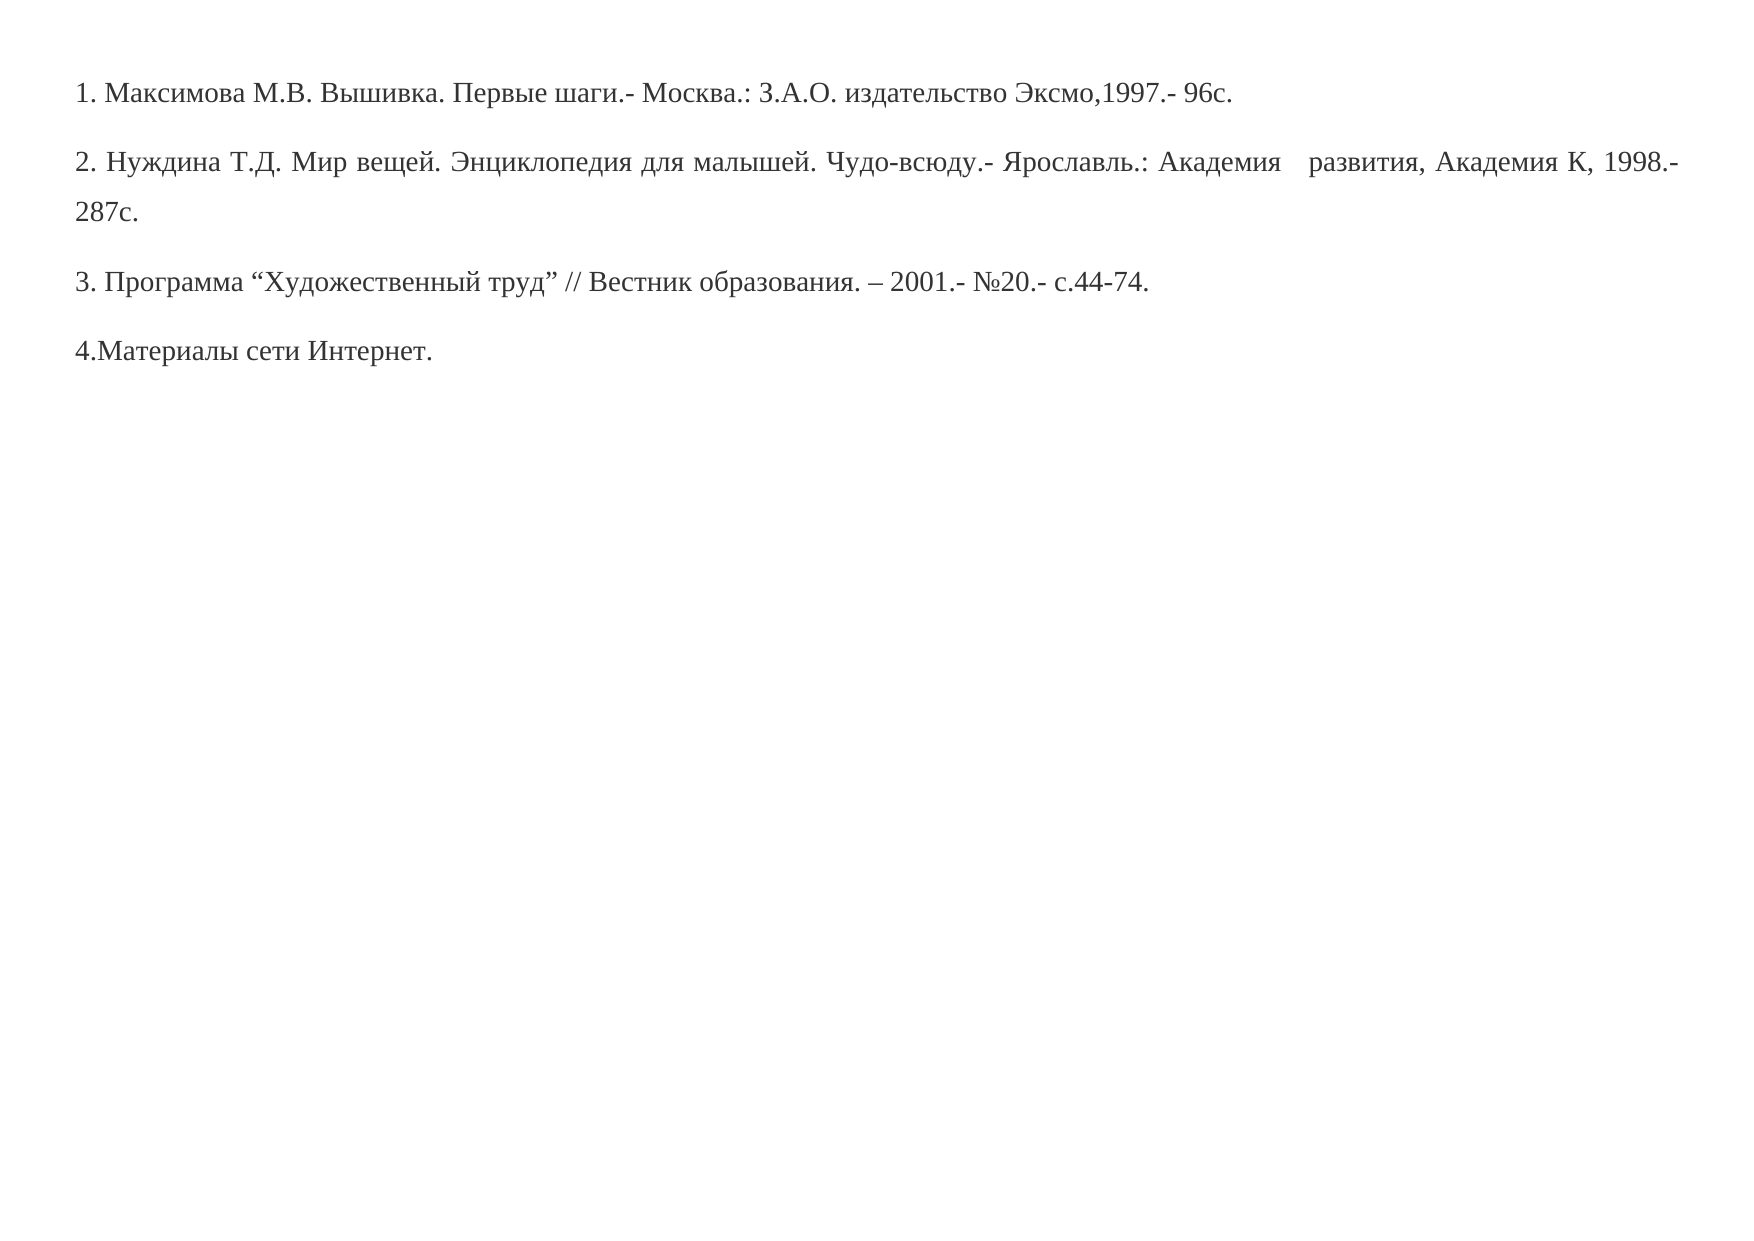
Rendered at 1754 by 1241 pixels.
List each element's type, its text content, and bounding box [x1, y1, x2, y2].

text 4.Материалы сети Интернет. [75, 75, 1679, 108]
